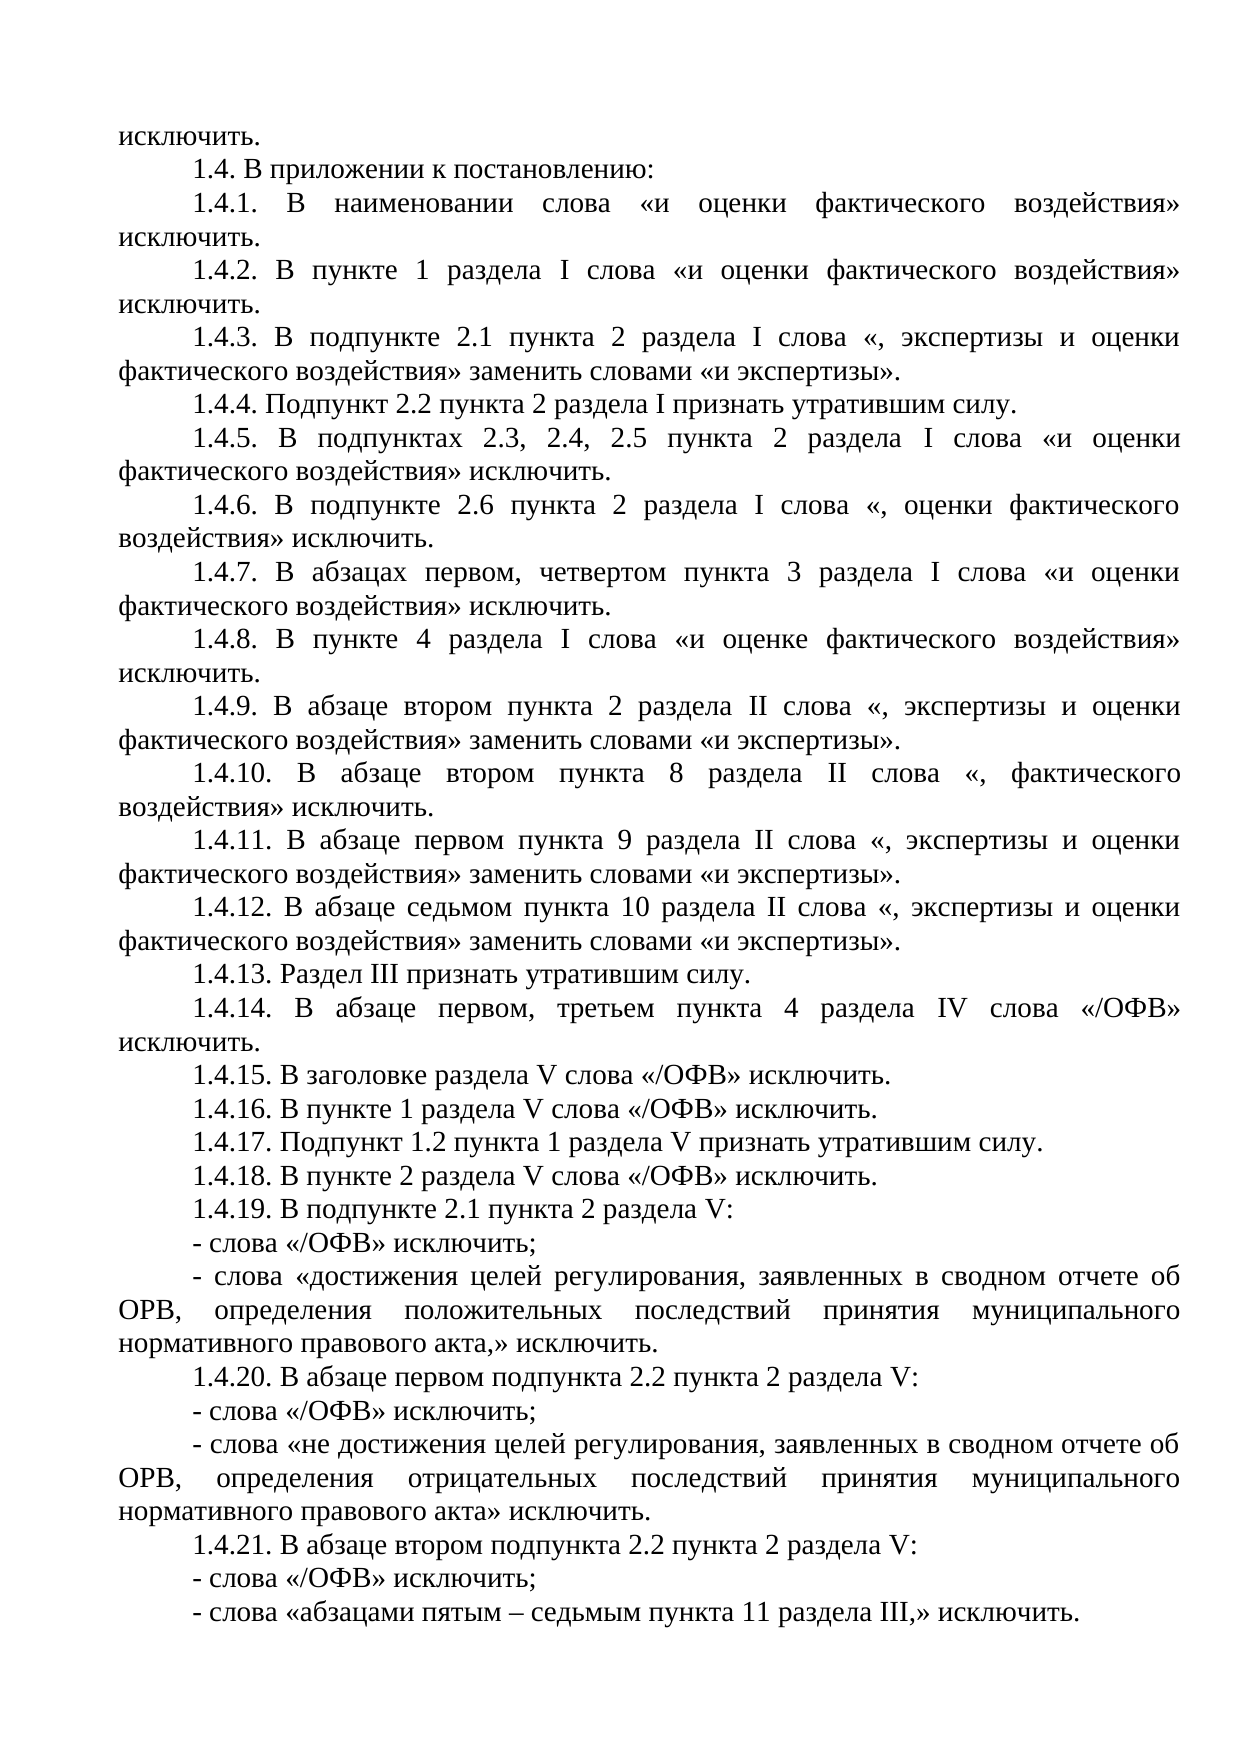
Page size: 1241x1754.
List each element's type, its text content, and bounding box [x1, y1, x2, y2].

text 1.4.7. В абзацах первом, четвертом пункта 3 раздела I слова «и оценки фактического воздействия» исключить. [118, 554, 1181, 621]
text 1.4.9. В абзаце втором пункта 2 раздела II слова «, экспертизы и оценки фактического воздействия» заменить словами «и экспертизы». [118, 688, 1181, 755]
text - слова «достижения целей регулирования, заявленных в сводном отчете об ОРВ, определения положительных последствий принятия муниципального нормативного правового акта,» исключить. [118, 1258, 1181, 1359]
text 1.4.11. В абзаце первом пункта 9 раздела II слова «, экспертизы и оценки фактического воздействия» заменить словами «и экспертизы». [118, 822, 1181, 889]
text 1.4.12. В абзаце седьмом пункта 10 раздела II слова «, экспертизы и оценки фактического воздействия» заменить словами «и экспертизы». [118, 889, 1181, 957]
text 1.4.6. В подпункте 2.6 пункта 2 раздела I слова «, оценки фактического воздействия» исключить. [118, 487, 1181, 554]
text 1.4.15. В заголовке раздела V слова «/ОФВ» исключить. [118, 1057, 1181, 1091]
text 1.4.21. В абзаце втором подпункта 2.2 пункта 2 раздела V: [118, 1527, 1181, 1560]
text - слова «/ОФВ» исключить; [118, 1560, 1181, 1594]
text 1.4.17. Подпункт 1.2 пункта 1 раздела V признать утратившим силу. [118, 1124, 1181, 1158]
text - слова «/ОФВ» исключить; [118, 1393, 1181, 1426]
text 1.4.20. В абзаце первом подпункта 2.2 пункта 2 раздела V: [118, 1359, 1181, 1393]
text - слова «абзацами пятым – седьмым пункта 11 раздела III,» исключить. [118, 1594, 1181, 1627]
text 1.4.2. В пункте 1 раздела I слова «и оценки фактического воздействия» исключить. [118, 252, 1181, 319]
text 1.4.13. Раздел III признать утратившим силу. [118, 957, 1181, 990]
text 1.4.4. Подпункт 2.2 пункта 2 раздела I признать утратившим силу. [118, 386, 1181, 420]
text 1.4.1. В наименовании слова «и оценки фактического воздействия» исключить. [118, 185, 1181, 252]
text 1.4.18. В пункте 2 раздела V слова «/ОФВ» исключить. [118, 1158, 1181, 1191]
text 1.4.16. В пункте 1 раздела V слова «/ОФВ» исключить. [118, 1091, 1181, 1124]
text 1.4.10. В абзаце втором пункта 8 раздела II слова «, фактического воздействия» исключить. [118, 755, 1181, 822]
text 1.4.5. В подпунктах 2.3, 2.4, 2.5 пункта 2 раздела I слова «и оценки фактического воздействия» исключить. [118, 420, 1181, 487]
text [118, 118, 1181, 152]
text - слова «/ОФВ» исключить; [118, 1225, 1181, 1258]
text 1.4. В приложении к постановлению: [118, 152, 1181, 185]
text 1.4.19. В подпункте 2.1 пункта 2 раздела V: [118, 1191, 1181, 1225]
text 1.4.3. В подпункте 2.1 пункта 2 раздела I слова «, экспертизы и оценки фактического воздействия» заменить словами «и экспертизы». [118, 319, 1181, 386]
text 1.4.14. В абзаце первом, третьем пункта 4 раздела IV слова «/ОФВ» исключить. [118, 990, 1181, 1057]
text 1.4.8. В пункте 4 раздела I слова «и оценке фактического воздействия» исключить. [118, 621, 1181, 688]
text - слова «не достижения целей регулирования, заявленных в сводном отчете об ОРВ, определения отрицательных последствий принятия муниципального нормативного правового акта» исключить. [118, 1426, 1181, 1527]
